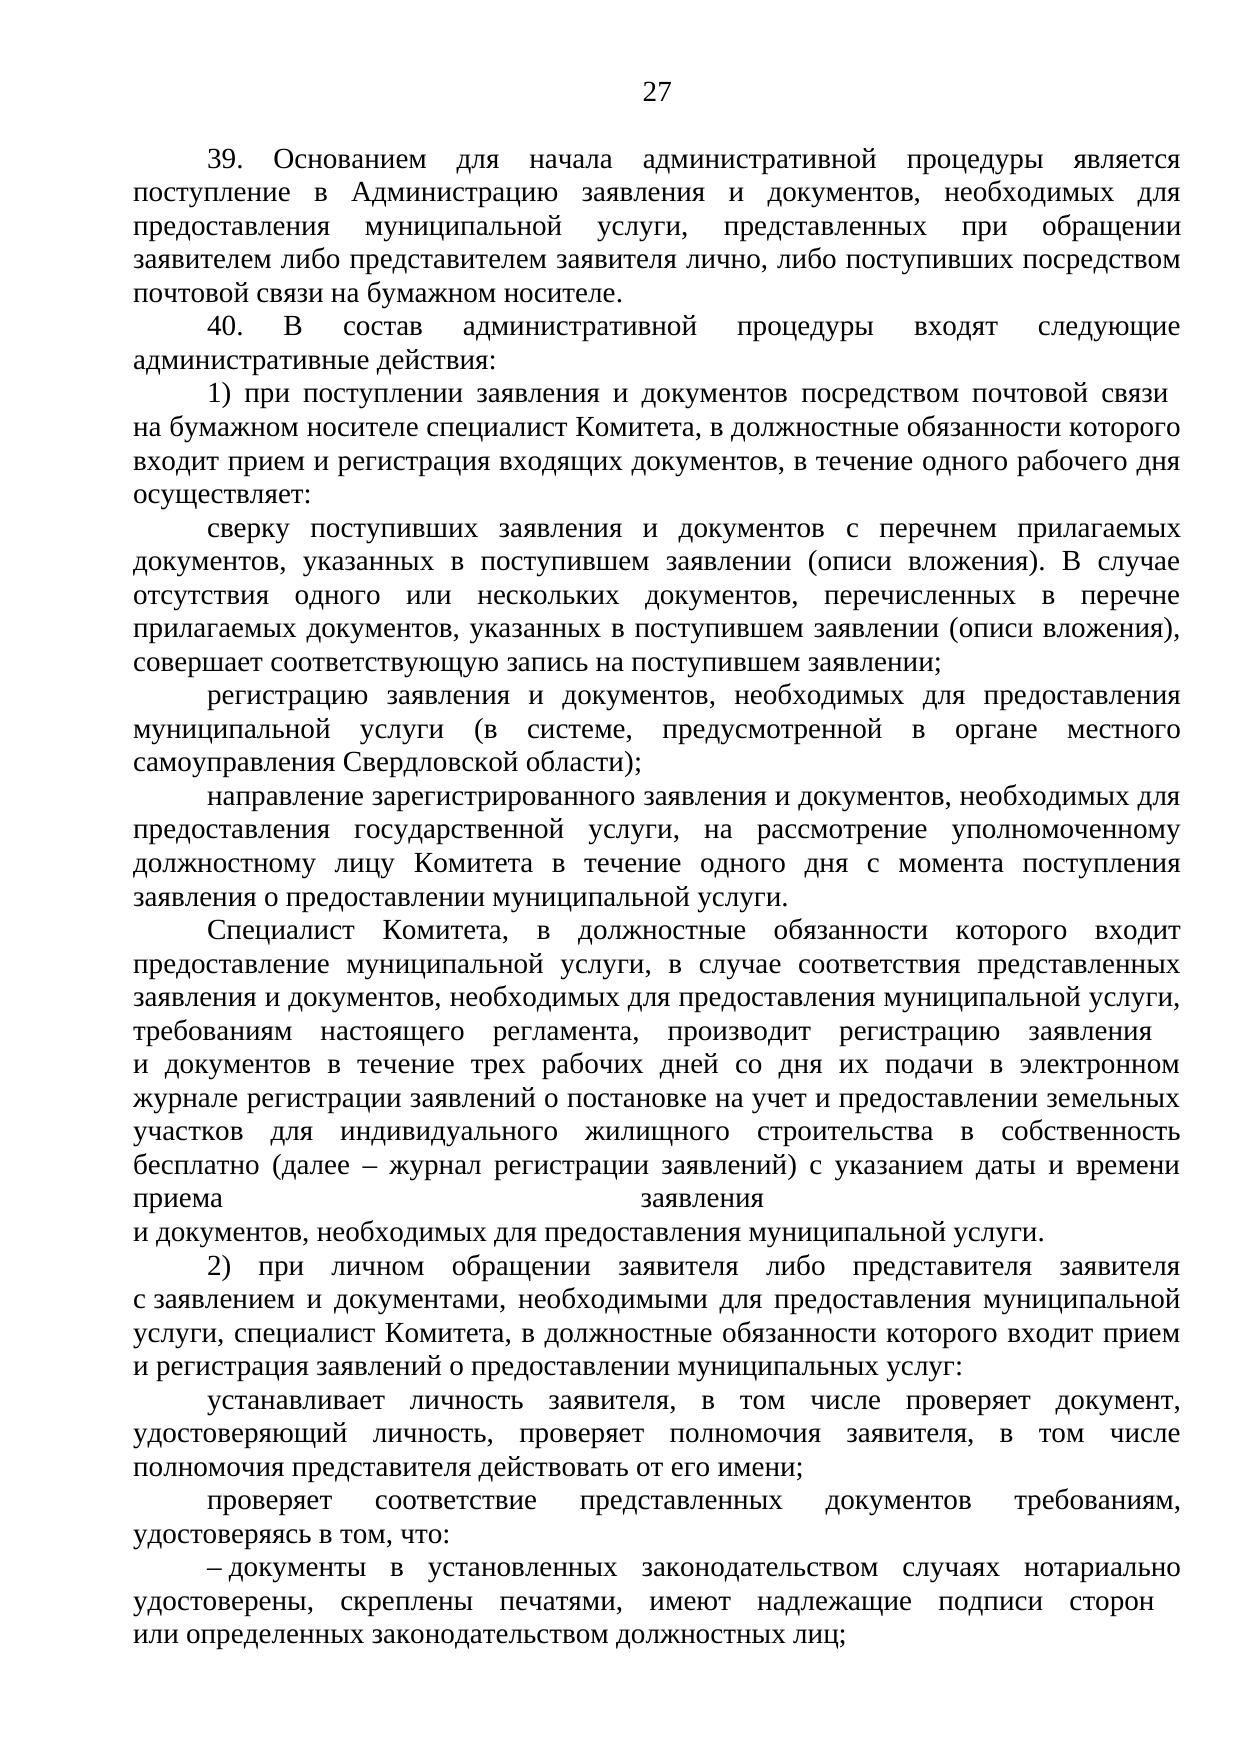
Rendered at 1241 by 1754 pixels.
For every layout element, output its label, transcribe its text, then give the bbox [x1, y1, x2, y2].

text проверяет соответствие представленных документов требованиям, удостоверяясь в том, что: [133, 1482, 1181, 1549]
text 40. В состав административной процедуры входят следующие административные действия: [133, 308, 1181, 376]
text 2) при личном обращении заявителя либо представителя заявителя с заявлением и документами, необходимыми для предоставления муниципальной услуги, специалист Комитета, в должностные обязанности которого входит прием и регистрация заявлений о предоставлении муниципальных услуг: [133, 1248, 1181, 1382]
text сверку поступивших заявления и документов с перечнем прилагаемых документов, указанных в поступившем заявлении (описи вложения). В случае отсутствия одного или нескольких документов, перечисленных в перечне прилагаемых документов, указанных в поступившем заявлении (описи вложения), совершает соответствующую запись на поступившем заявлении; [133, 510, 1181, 677]
text устанавливает личность заявителя, в том числе проверяет документ, удостоверяющий личность, проверяет полномочия заявителя, в том числе полномочия представителя действовать от его имени; [133, 1382, 1181, 1482]
text направление зарегистрированного заявления и документов, необходимых для предоставления государственной услуги, на рассмотрение уполномоченному должностному лицу Комитета в течение одного дня с момента поступления заявления о предоставлении муниципальной услуги. [133, 778, 1181, 912]
text 39. Основанием для начала административной процедуры является поступление в Администрацию заявления и документов, необходимых для предоставления муниципальной услуги, представленных при обращении заявителем либо представителем заявителя лично, либо поступивших посредством почтовой связи на бумажном носителе. [133, 141, 1181, 308]
text Специалист Комитета, в должностные обязанности которого входит предоставление муниципальной услуги, в случае соответствия представленных заявления и документов, необходимых для предоставления муниципальной услуги, требованиям настоящего регламента, производит регистрацию заявления и документов в течение трех рабочих дней со дня их подачи в электронном журнале регистрации заявлений о постановке на учет и предоставлении земельных участков для индивидуального жилищного строительства в собственность бесплатно (далее – журнал регистрации заявлений) с указанием даты и времени приема заявления и документов, необходимых для предоставления муниципальной услуги. [133, 912, 1181, 1248]
text 1) при поступлении заявления и документов посредством почтовой связи на бумажном носителе специалист Комитета, в должностные обязанности которого входит прием и регистрация входящих документов, в течение одного рабочего дня осуществляет: [133, 376, 1181, 510]
text – документы в установленных законодательством случаях нотариально удостоверены, скреплены печатями, имеют надлежащие подписи сторон или определенных законодательством должностных лиц; [133, 1549, 1181, 1650]
text регистрацию заявления и документов, необходимых для предоставления муниципальной услуги (в системе, предусмотренной в органе местного самоуправления Свердловской области); [133, 677, 1181, 778]
